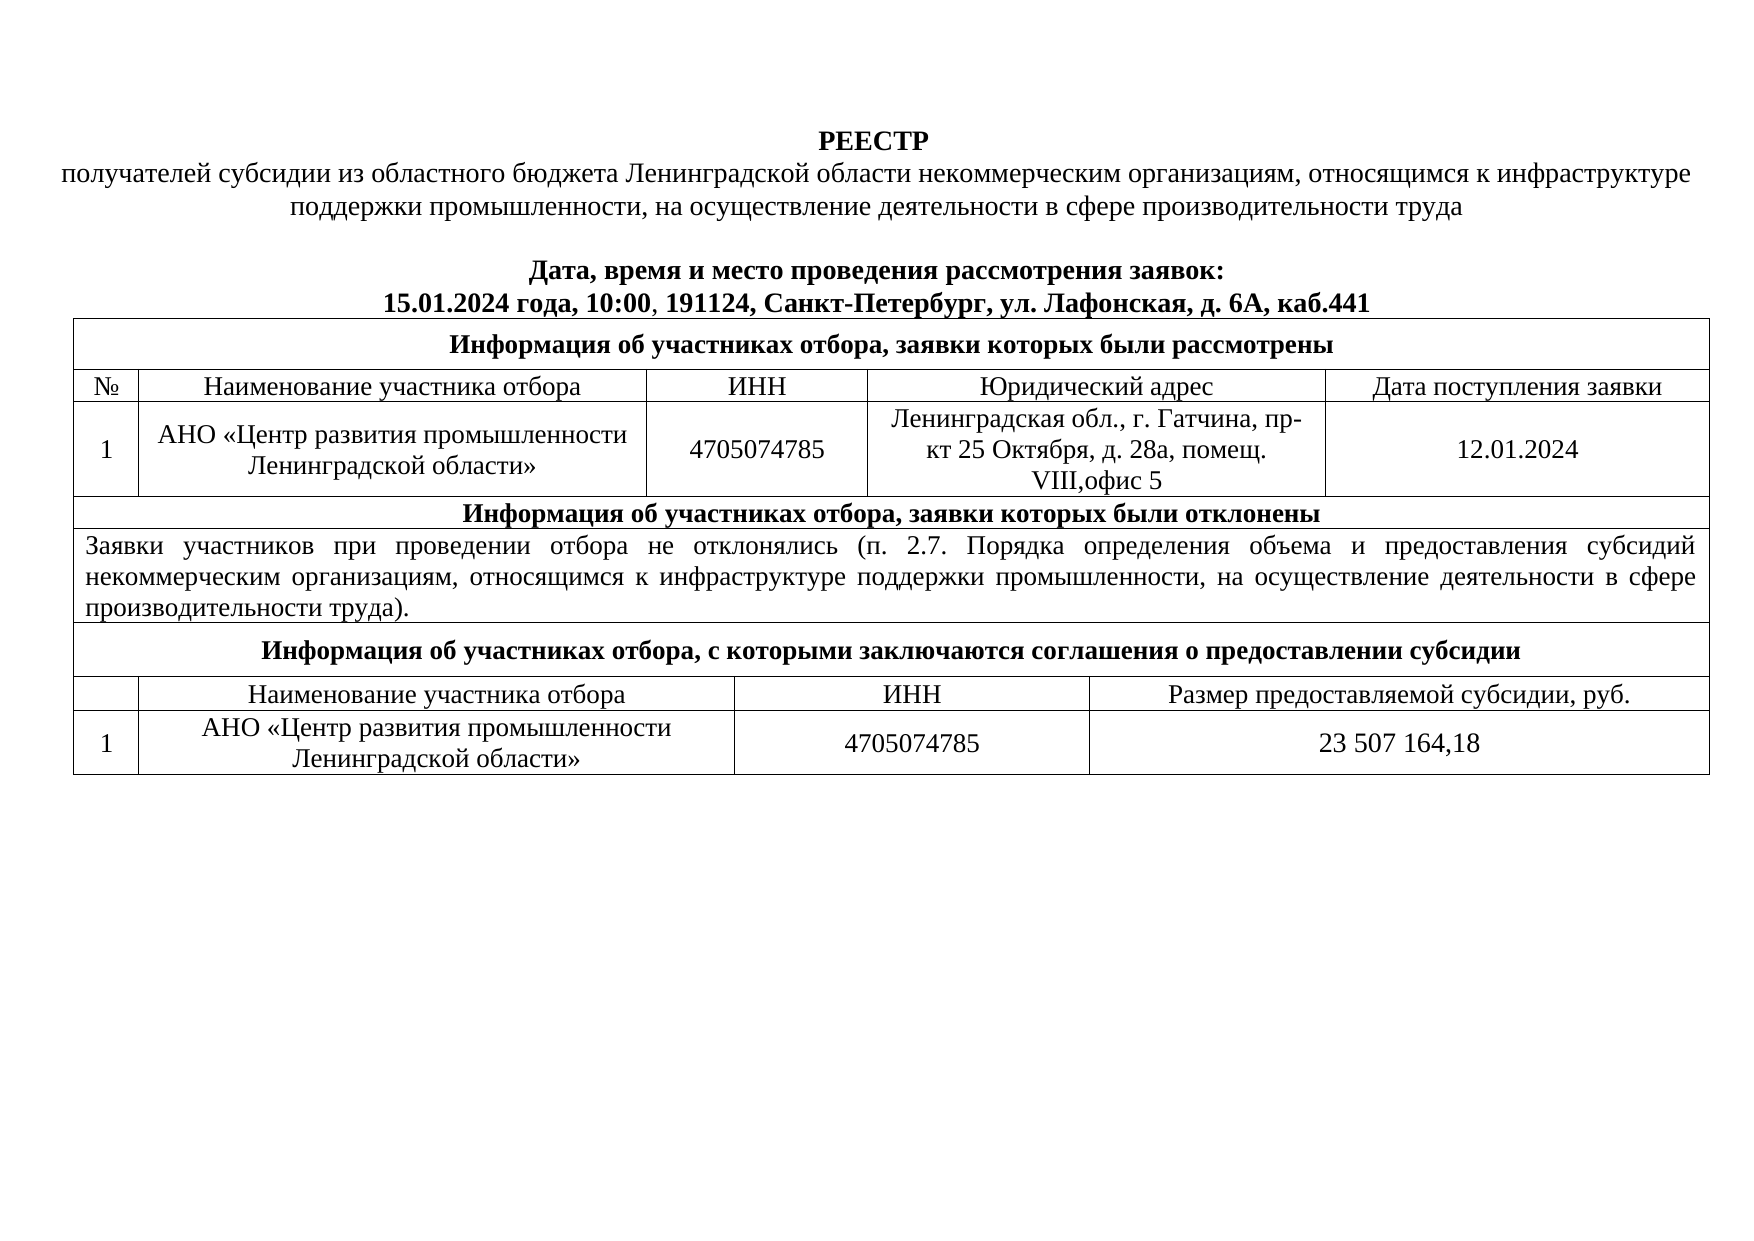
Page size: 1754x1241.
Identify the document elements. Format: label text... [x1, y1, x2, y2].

table_cell 4705074785 [647, 402, 867, 496]
table_cell 4705074785 [735, 711, 1089, 774]
text Дата, время и место проведения рассмотрения заявок: [59, 253, 1695, 286]
table_cell Заявки участников при проведении отбора не отклонялись (п. 2.7. Порядка определения объема и предоставления субсидий некоммерческим организациям, относящимся к инфраструктуре поддержки промышленности, на осуществление деятельности в сфере производительности труда). [74, 529, 1709, 622]
table_cell 12.01.2024 [1326, 402, 1709, 496]
text РЕЕСТР получателей субсидии из областного бюджета Ленинградской области некоммерческим организациям, относящимся к инфраструктуре поддержки промышленности, на осуществление деятельности в сфере производительности труда [59, 124, 1695, 221]
table_cell АНО «Центр развития промышленности Ленинградской области» [139, 711, 734, 774]
table_cell 23 507 164,18 [1090, 711, 1709, 774]
table_cell 1 [74, 402, 138, 496]
table_cell ИНН [647, 370, 867, 401]
table_cell Размер предоставляемой субсидии, руб. [1090, 677, 1709, 710]
table_cell [74, 677, 138, 710]
table_cell АНО «Центр развития промышленности Ленинградской области» [139, 402, 646, 496]
table_cell Наименование участника отбора [139, 370, 646, 401]
table_cell Информация об участниках отбора, заявки которых были отклонены [74, 497, 1709, 528]
table_cell 1 [74, 711, 138, 774]
table_header Информация об участниках отбора, заявки которых были рассмотрены [74, 319, 1709, 369]
table_cell Информация об участниках отбора, с которыми заключаются соглашения о предоставлении субсидии [74, 623, 1709, 676]
table_cell Юридический адрес [868, 370, 1325, 401]
table_cell Ленинградская обл., г. Гатчина, пр-кт 25 Октября, д. 28а, помещ. VIII,офис 5 [868, 402, 1325, 496]
text 15.01.2024 года, 10:00, 191124, Санкт-Петербург, ул. Лафонская, д. 6А, каб.441 [59, 286, 1695, 318]
table_cell № [74, 370, 138, 401]
table_cell Наименование участника отбора [139, 677, 734, 710]
table_cell ИНН [735, 677, 1089, 710]
table_cell Дата поступления заявки [1326, 370, 1709, 401]
